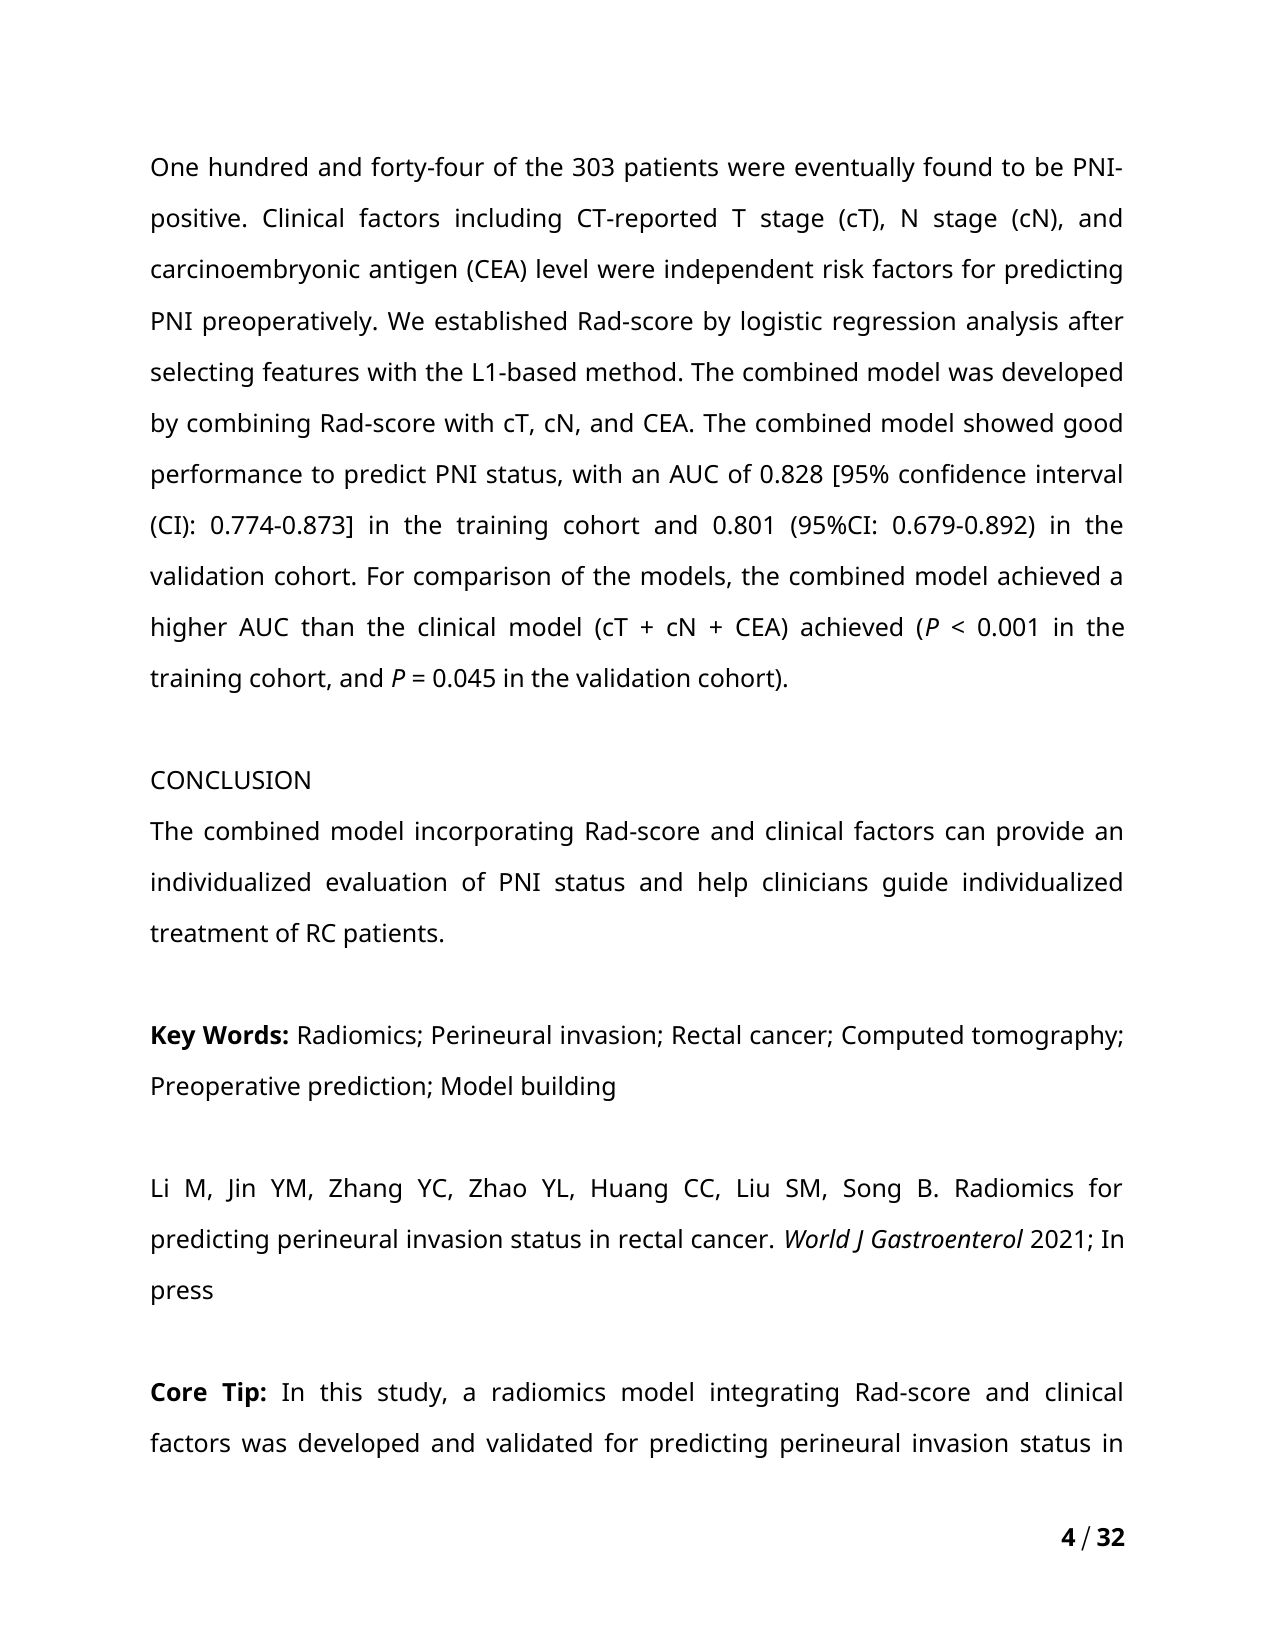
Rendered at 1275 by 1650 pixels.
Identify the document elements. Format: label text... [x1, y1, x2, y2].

text Key Words: Radiomics; Perineural invasion; Rectal cancer; Computed tomography; Preoperative prediction; Model building [150, 1018, 1125, 1103]
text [150, 1375, 1125, 1460]
text One hundred and forty-four of the 303 patients were eventually found to be PNI-positive. Clinical factors including CT-reported T stage (cT), N stage (cN), and carcinoembryonic antigen (CEA) level were independent risk factors for predicting PNI preoperatively. We established Rad-score by logistic regression analysis after selecting features with the L1-based method. The combined model was developed by combining Rad-score with cT, cN, and CEA. The combined model showed good performance to predict PNI status, with an AUC of 0.828 [95% confidence interval (CI): 0.774-0.873] in the training cohort and 0.801 (95%CI: 0.679-0.892) in the validation cohort. For comparison of the models, the combined model achieved a higher AUC than the clinical model (cT + cN + CEA) achieved (P < 0.001 in the training cohort, and P = 0.045 in the validation cohort). [150, 150, 1125, 694]
text Li M, Jin YM, Zhang YC, Zhao YL, Huang CC, Liu SM, Song B. Radiomics for predicting perineural invasion status in rectal cancer. World J Gastroenterol 2021; In press [150, 1171, 1125, 1307]
text CONCLUSION [150, 762, 1125, 797]
text The combined model incorporating Rad-score and clinical factors can provide an individualized evaluation of PNI status and help clinicians guide individualized treatment of RC patients. [150, 813, 1125, 950]
